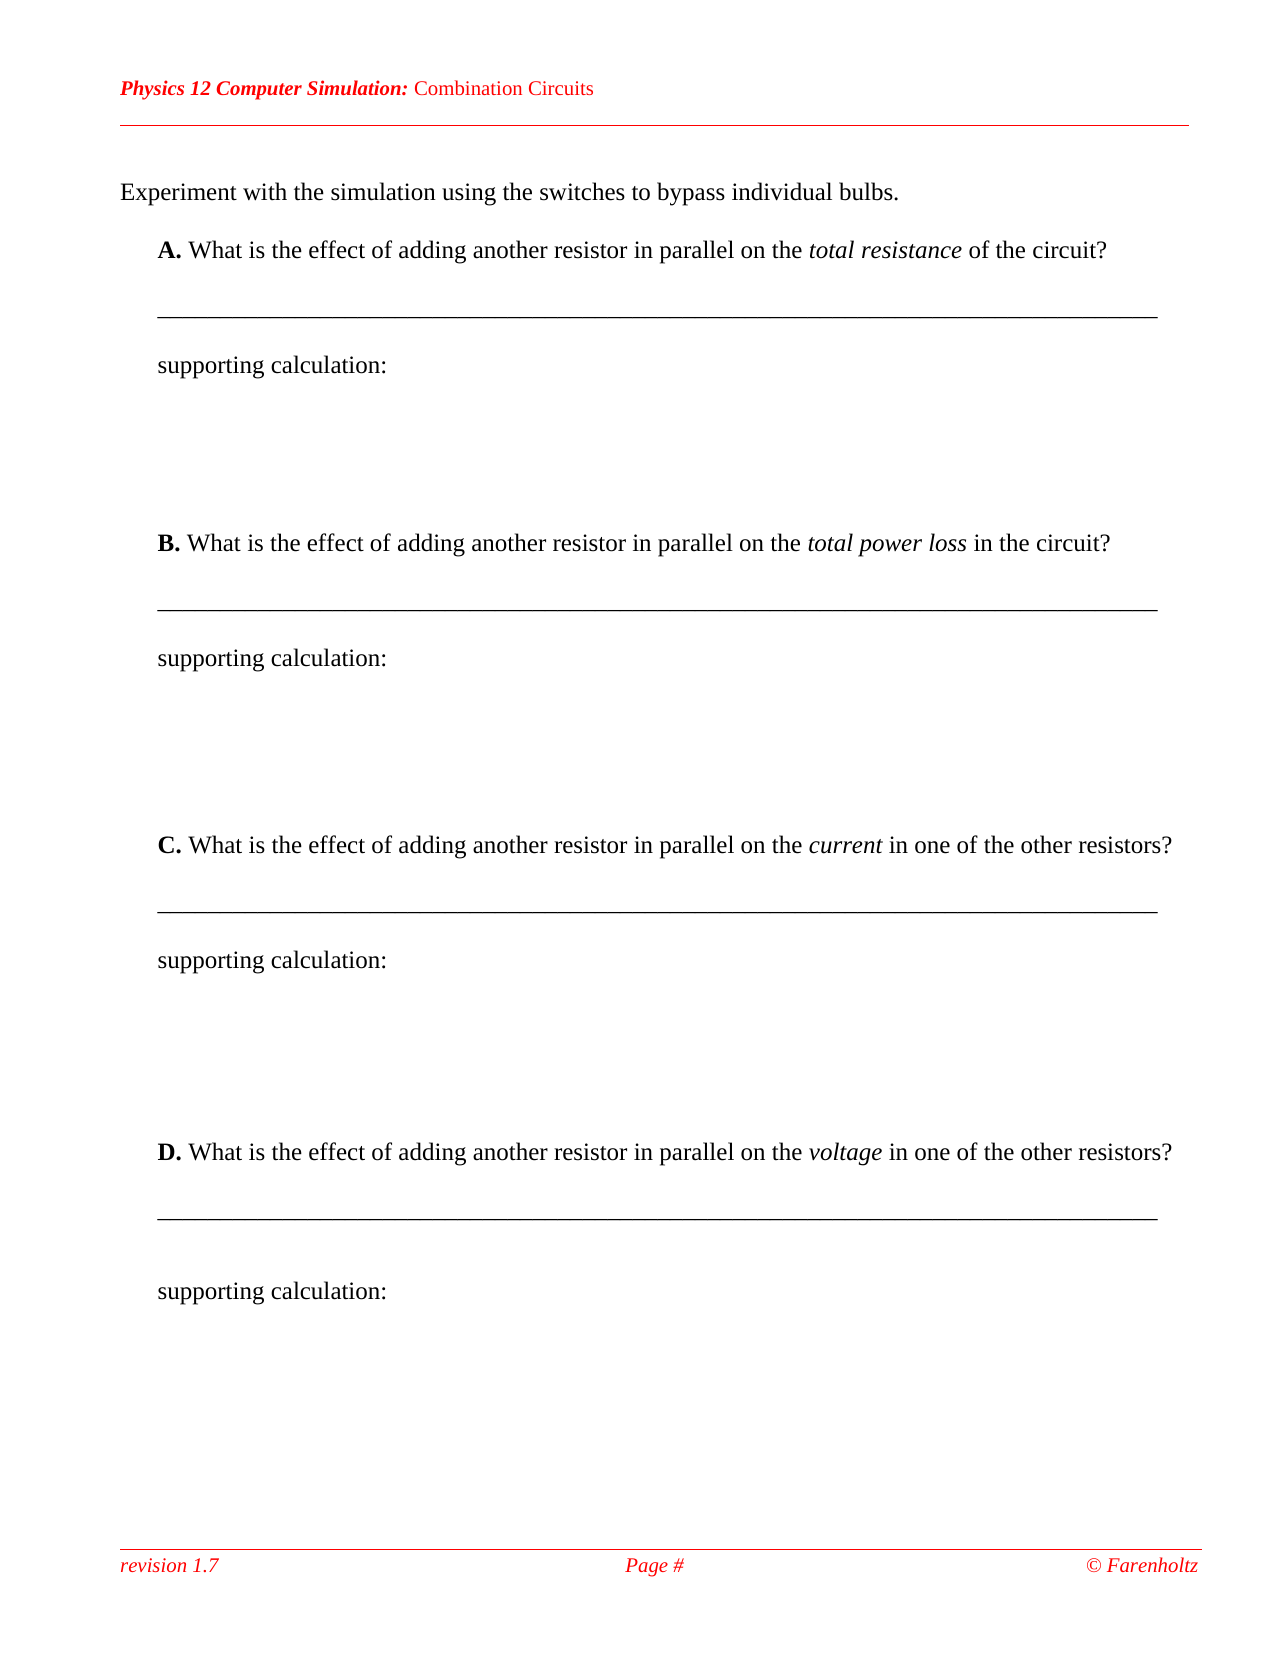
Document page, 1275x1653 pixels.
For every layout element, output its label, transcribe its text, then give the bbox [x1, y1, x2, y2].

text ________________________________________________________________________________ [157, 1194, 1200, 1223]
text ________________________________________________________________________________ [157, 887, 1200, 916]
text B. What is the effect of adding another resistor in parallel on the total power loss in the circuit? [157, 528, 1200, 557]
text C. What is the effect of adding another resistor in parallel on the current in one of the other resistors? [157, 830, 1200, 859]
text D. What is the effect of adding another resistor in parallel on the voltage in one of the other resistors? [157, 1137, 1200, 1166]
text supporting calculation: [157, 643, 1200, 672]
text Experiment with the simulation using the switches to bypass individual bulbs. [120, 177, 1200, 206]
text A. What is the effect of adding another resistor in parallel on the total resistance of the circuit? [157, 235, 1200, 264]
text supporting calculation: [157, 1276, 1200, 1305]
text ________________________________________________________________________________ [157, 585, 1200, 614]
text supporting calculation: [157, 945, 1200, 974]
text ________________________________________________________________________________ [157, 292, 1200, 321]
text supporting calculation: [120, 350, 1200, 379]
